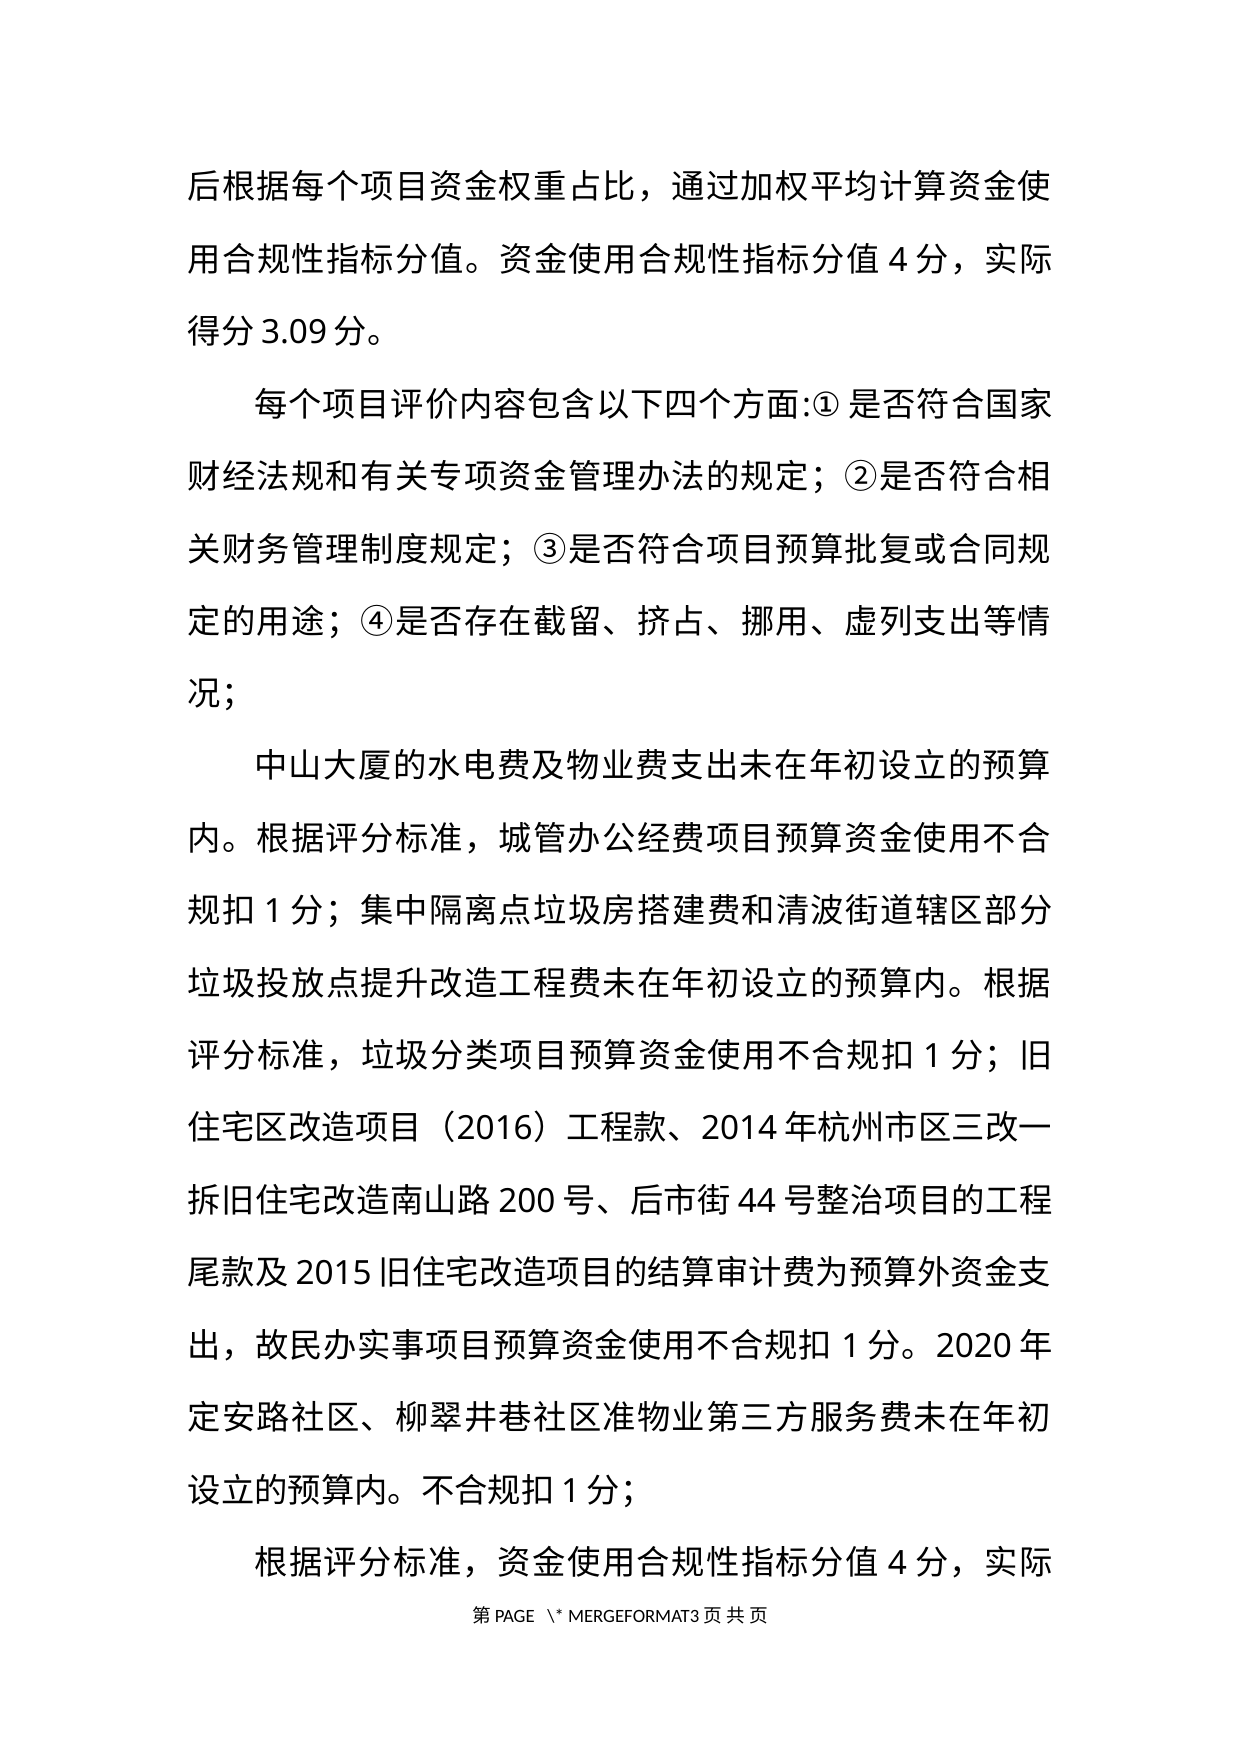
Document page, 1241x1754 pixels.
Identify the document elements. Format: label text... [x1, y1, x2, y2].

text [187, 160, 1053, 353]
text 中山大厦的水电费及物业费支出未在年初设立的预算内。根据评分标准，城管办公经费项目预算资金使用不合规扣1分；集中隔离点垃圾房搭建费和清波街道辖区部分垃圾投放点提升改造工程费未在年初设立的预算内。根据评分标准，垃圾分类项目预算资金使用不合规扣1分；旧住宅区改造项目（2016）工程款、2014年杭州市区三改一拆旧住宅改造南山路200号、后市街44号整治项目的工程尾款及2015旧住宅改造项目的结算审计费为预算外资金支出，故民办实事项目预算资金使用不合规扣1分。2020年定安路社区、柳翠井巷社区准物业第三方服务费未在年初设立的预算内。不合规扣1分； [187, 739, 1053, 1512]
text 每个项目评价内容包含以下四个方面:①是否符合国家财经法规和有关专项资金管理办法的规定；②是否符合相关财务管理制度规定；③是否符合项目预算批复或合同规定的用途；④是否存在截留、挤占、挪用、虚列支出等情况； [187, 378, 1053, 715]
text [187, 1536, 1053, 1584]
